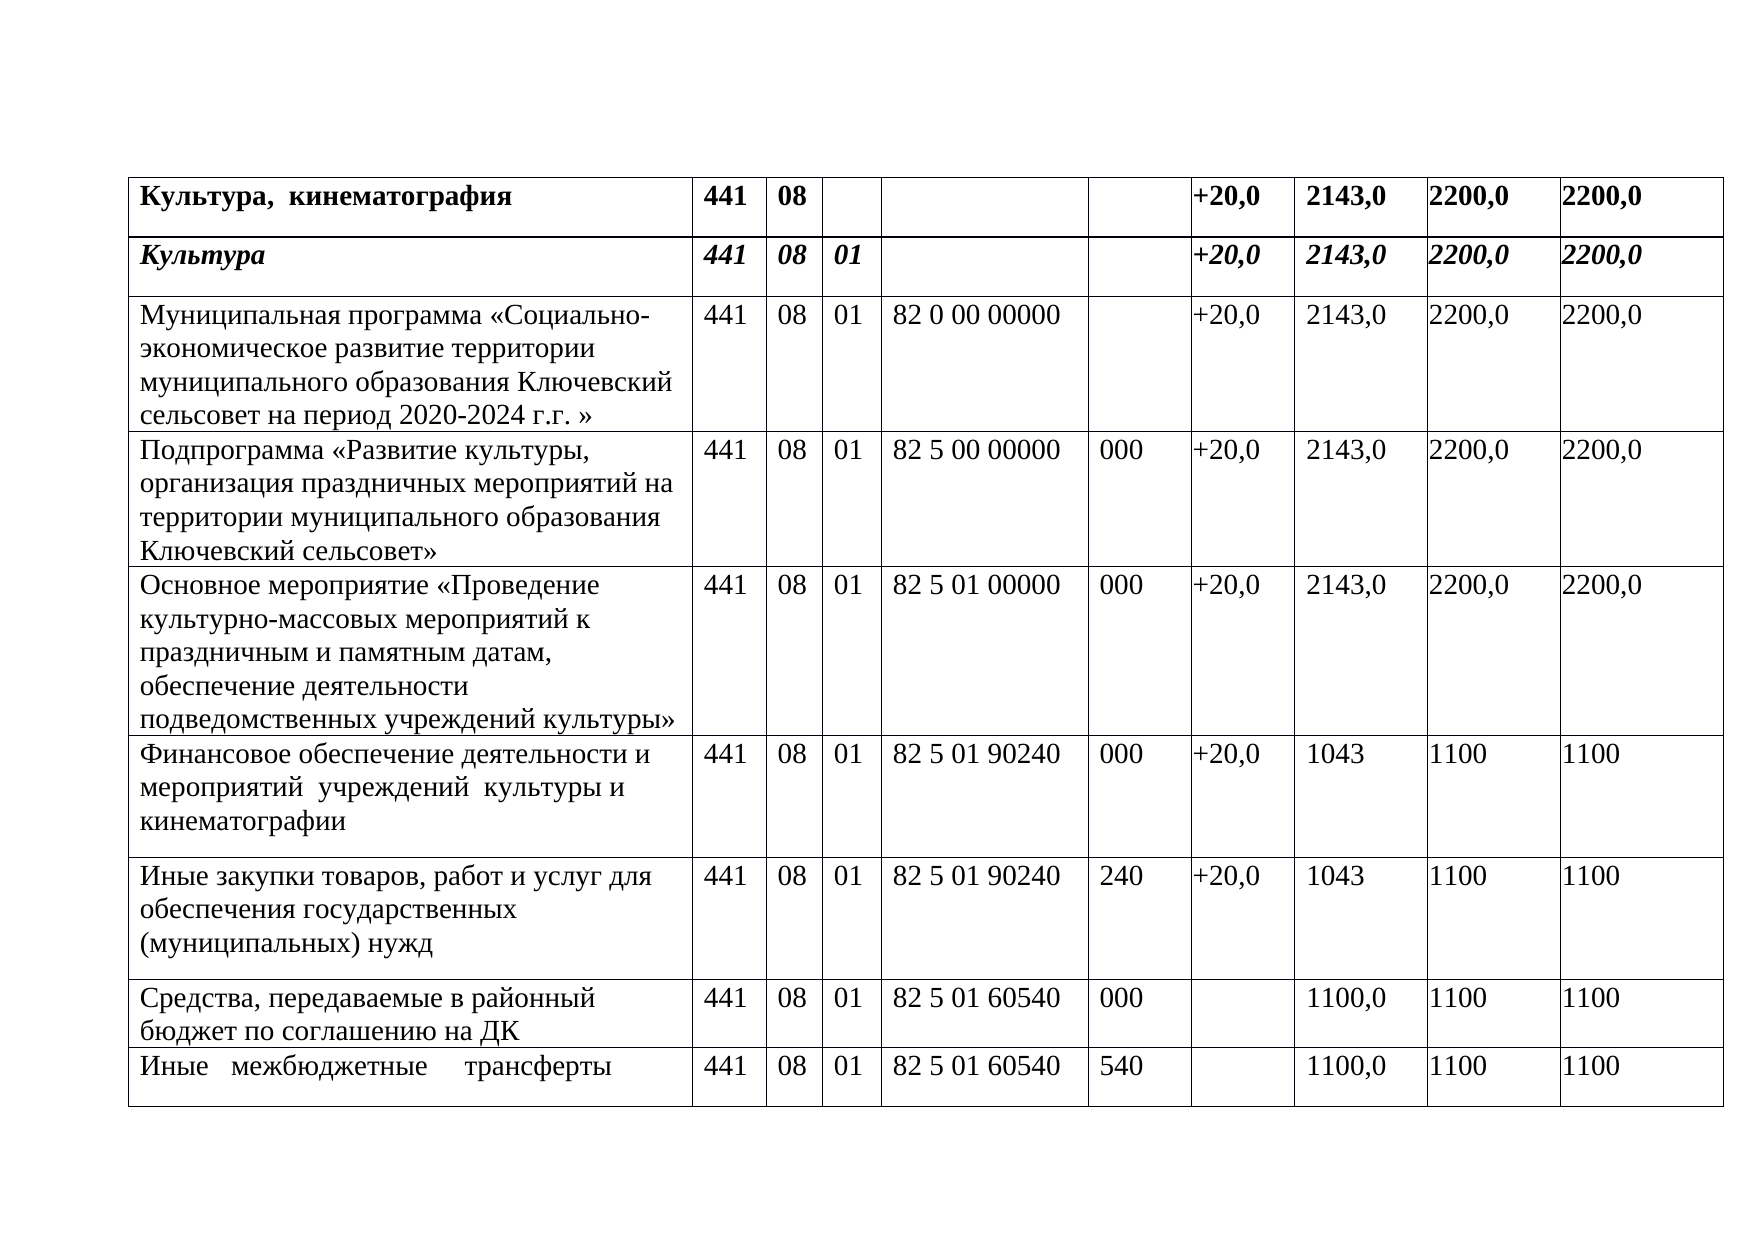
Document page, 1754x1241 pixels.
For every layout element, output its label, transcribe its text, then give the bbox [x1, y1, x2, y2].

table_cell +20,0 [1192, 567, 1294, 735]
table_cell 2143,0 [1295, 238, 1427, 296]
table_cell 1100 [1428, 980, 1560, 1047]
table_cell 82 5 01 60540 [882, 980, 1088, 1047]
table_cell 2143,0 [1295, 567, 1427, 735]
table_cell 01 [823, 567, 881, 735]
table_cell 01 [823, 297, 881, 431]
table_cell Подпрограмма «Развитие культуры, организация праздничных мероприятий на территории муниципального образования Ключевский сельсовет» [129, 432, 692, 566]
table_cell 2200,0 [1561, 432, 1723, 566]
table_cell Муниципальная программа «Социально-экономическое развитие территории муниципального образования Ключевский сельсовет на период 2020-2024 г.г. » [129, 297, 692, 431]
table_cell 82 0 00 00000 [882, 297, 1088, 431]
table_cell 441 [693, 238, 766, 296]
table_cell 01 [823, 858, 881, 979]
table_cell [1089, 297, 1191, 431]
table_cell 01 [823, 432, 881, 566]
table_cell 441 [693, 858, 766, 979]
table_cell 540 [1089, 1048, 1191, 1106]
table_cell 08 [767, 178, 822, 236]
table_cell [1192, 980, 1294, 1047]
table_cell Иные закупки товаров, работ и услуг для обеспечения государственных (муниципальных) нужд [129, 858, 692, 979]
table_cell 08 [767, 567, 822, 735]
table_cell 441 [693, 178, 766, 236]
table_cell 441 [693, 432, 766, 566]
table_cell +20,0 [1192, 432, 1294, 566]
table_cell 1100 [1428, 1048, 1560, 1106]
table_cell 2200,0 [1428, 432, 1560, 566]
table_cell 1100,0 [1295, 980, 1427, 1047]
table_cell 000 [1089, 736, 1191, 857]
table_cell 08 [767, 238, 822, 296]
table_cell 441 [693, 980, 766, 1047]
table_cell 1100 [1561, 858, 1723, 979]
table_cell +20,0 [1192, 238, 1294, 296]
table_cell 82 5 01 90240 [882, 858, 1088, 979]
table_cell 08 [767, 858, 822, 979]
table_cell +20,0 [1192, 736, 1294, 857]
table_cell 1100 [1428, 736, 1560, 857]
table_cell 2200,0 [1428, 297, 1560, 431]
table_cell 1043 [1295, 858, 1427, 979]
table_cell 08 [767, 1048, 822, 1106]
table_cell 2200,0 [1561, 297, 1723, 431]
table_cell 08 [767, 432, 822, 566]
table_cell 441 [693, 1048, 766, 1106]
table_cell Основное мероприятие «Проведение культурно-массовых мероприятий к праздничным и памятным датам, обеспечение деятельности подведомственных учреждений культуры» [129, 567, 692, 735]
table_cell 441 [693, 297, 766, 431]
table_cell +20,0 [1192, 297, 1294, 431]
table_cell 01 [823, 1048, 881, 1106]
table_cell 01 [823, 736, 881, 857]
table_cell Средства, передаваемые в районный бюджет по соглашению на ДК [129, 980, 692, 1047]
table_cell 2200,0 [1561, 178, 1723, 236]
table_cell 08 [767, 980, 822, 1047]
table_cell 2143,0 [1295, 178, 1427, 236]
table_cell 1100 [1428, 858, 1560, 979]
table_cell Иные межбюджетные трансферты [129, 1048, 692, 1106]
table_cell 1100 [1561, 1048, 1723, 1106]
table_cell 82 5 01 90240 [882, 736, 1088, 857]
table_cell +20,0 [1192, 858, 1294, 979]
table_cell 08 [767, 297, 822, 431]
table_cell [882, 238, 1088, 296]
table_cell 000 [1089, 567, 1191, 735]
table_cell 441 [693, 567, 766, 735]
table_cell Культура [129, 238, 692, 296]
table_cell 1100 [1561, 980, 1723, 1047]
table_cell Культура, кинематография [129, 178, 692, 236]
table_cell 08 [767, 736, 822, 857]
table_cell 2200,0 [1428, 178, 1560, 236]
table_cell Финансовое обеспечение деятельности и мероприятий учреждений культуры и кинематографии [129, 736, 692, 857]
table_cell 01 [823, 238, 881, 296]
table_cell 240 [1089, 858, 1191, 979]
table_cell 2200,0 [1561, 567, 1723, 735]
table_cell [1089, 178, 1191, 236]
table_cell 000 [1089, 980, 1191, 1047]
table_cell 2200,0 [1428, 238, 1560, 296]
table_cell 01 [823, 980, 881, 1047]
table_cell 000 [1089, 432, 1191, 566]
table_cell 2143,0 [1295, 297, 1427, 431]
table_cell [1192, 1048, 1294, 1106]
table_cell +20,0 [1192, 178, 1294, 236]
table_cell 2200,0 [1561, 238, 1723, 296]
table_cell 82 5 01 00000 [882, 567, 1088, 735]
table_cell [823, 178, 881, 236]
table_cell [1089, 238, 1191, 296]
table_cell 82 5 01 60540 [882, 1048, 1088, 1106]
table_cell 1100,0 [1295, 1048, 1427, 1106]
table_cell 2143,0 [1295, 432, 1427, 566]
table_cell 441 [693, 736, 766, 857]
table_cell 2200,0 [1428, 567, 1560, 735]
table_cell 1043 [1295, 736, 1427, 857]
table_cell 82 5 00 00000 [882, 432, 1088, 566]
table_cell [882, 178, 1088, 236]
table_cell 1100 [1561, 736, 1723, 857]
